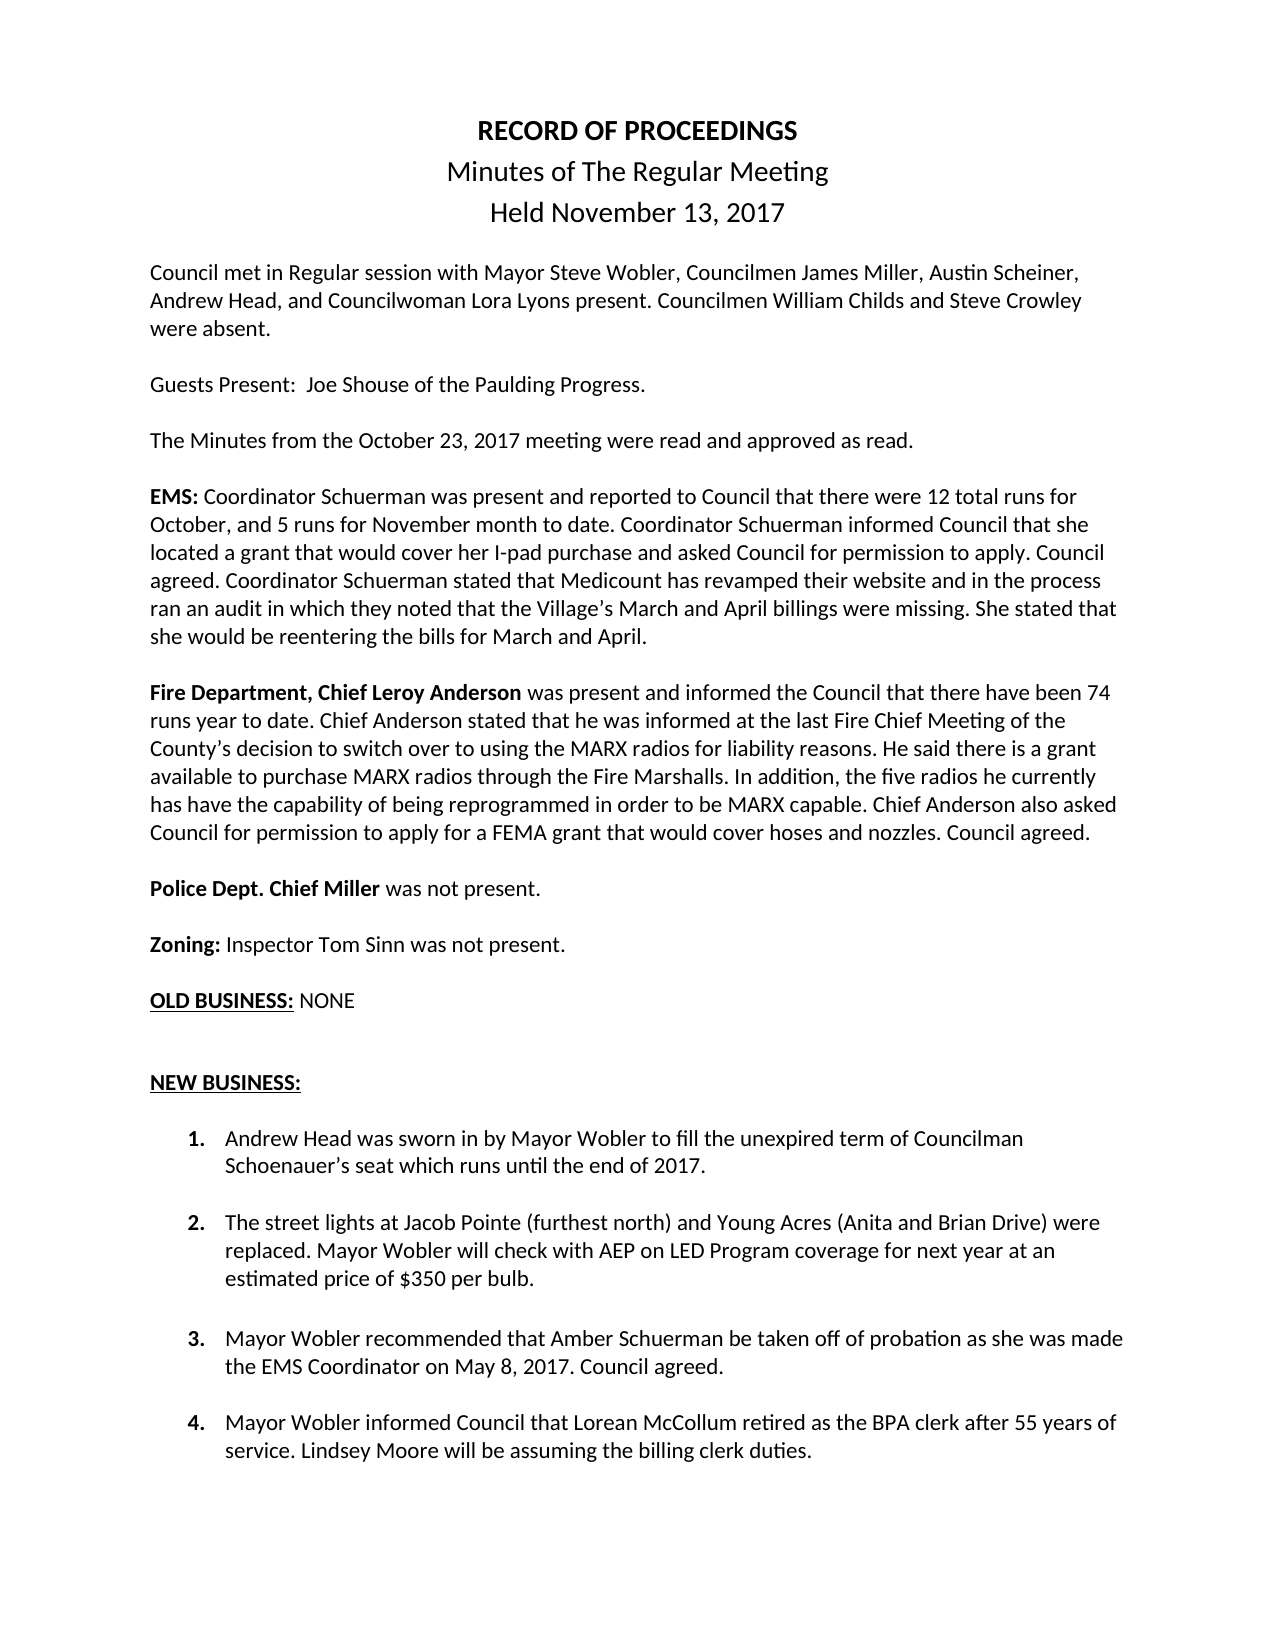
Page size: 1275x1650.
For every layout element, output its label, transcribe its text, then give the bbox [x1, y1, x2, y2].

text Guests Present: Joe Shouse of the Paulding Progress. [150, 370, 1125, 398]
text Zoning: Inspector Tom Sinn was not present. [150, 931, 1125, 958]
text The Minutes from the October 23, 2017 meeting were read and approved as read. [150, 426, 1125, 454]
list Andrew Head was sworn in by Mayor Wobler to fill the unexpired term of Councilman Schoenauer’s seat which runs until the end of 2017. [187, 1124, 1125, 1180]
text Fire Department, Chief Leroy Anderson was present and informed the Council that there have been 74 runs year to date. Chief Anderson stated that he was informed at the last Fire Chief Meeting of the County’s decision to switch over to using the MARX radios for liability reasons. He said there is a grant available to purchase MARX radios through the Fire Marshalls. In addition, the five radios he currently has have the capability of being reprogrammed in order to be MARX capable. Chief Anderson also asked Council for permission to apply for a FEMA grant that would cover hoses and nozzles. Council agreed. [150, 678, 1125, 846]
text Minutes of The Regular Meeting [150, 153, 1125, 189]
text Police Dept. Chief Miller was not present. [150, 874, 1125, 902]
text EMS: Coordinator Schuerman was present and reported to Council that there were 12 total runs for October, and 5 runs for November month to date. Coordinator Schuerman informed Council that she located a grant that would cover her I-pad purchase and asked Council for permission to apply. Council agreed. Coordinator Schuerman stated that Medicount has revamped their website and in the process ran an audit in which they noted that the Village’s March and April billings were missing. She stated that she would be reentering the bills for March and April. [150, 482, 1125, 650]
text Held November 13, 2017 [150, 194, 1125, 230]
text OLD BUSINESS: NONE [150, 987, 1125, 1014]
text Council met in Regular session with Mayor Steve Wobler, Councilmen James Miller, Austin Scheiner, Andrew Head, and Councilwoman Lora Lyons present. Councilmen William Childs and Steve Crowley were absent. [150, 258, 1125, 342]
list Mayor Wobler recommended that Amber Schuerman be taken off of probation as she was made the EMS Coordinator on May 8, 2017. Council agreed. [187, 1324, 1125, 1380]
list The street lights at Jacob Pointe (furthest north) and Young Acres (Anita and Brian Drive) were replaced. Mayor Wobler will check with AEP on LED Program coverage for next year at an estimated price of $350 per bulb. [187, 1208, 1125, 1292]
text RECORD OF PROCEEDINGS [150, 112, 1125, 148]
text NEW BUSINESS: [150, 1068, 1125, 1096]
list Mayor Wobler informed Council that Lorean McCollum retired as the BPA clerk after 55 years of service. Lindsey Moore will be assuming the billing clerk duties. [187, 1408, 1125, 1464]
